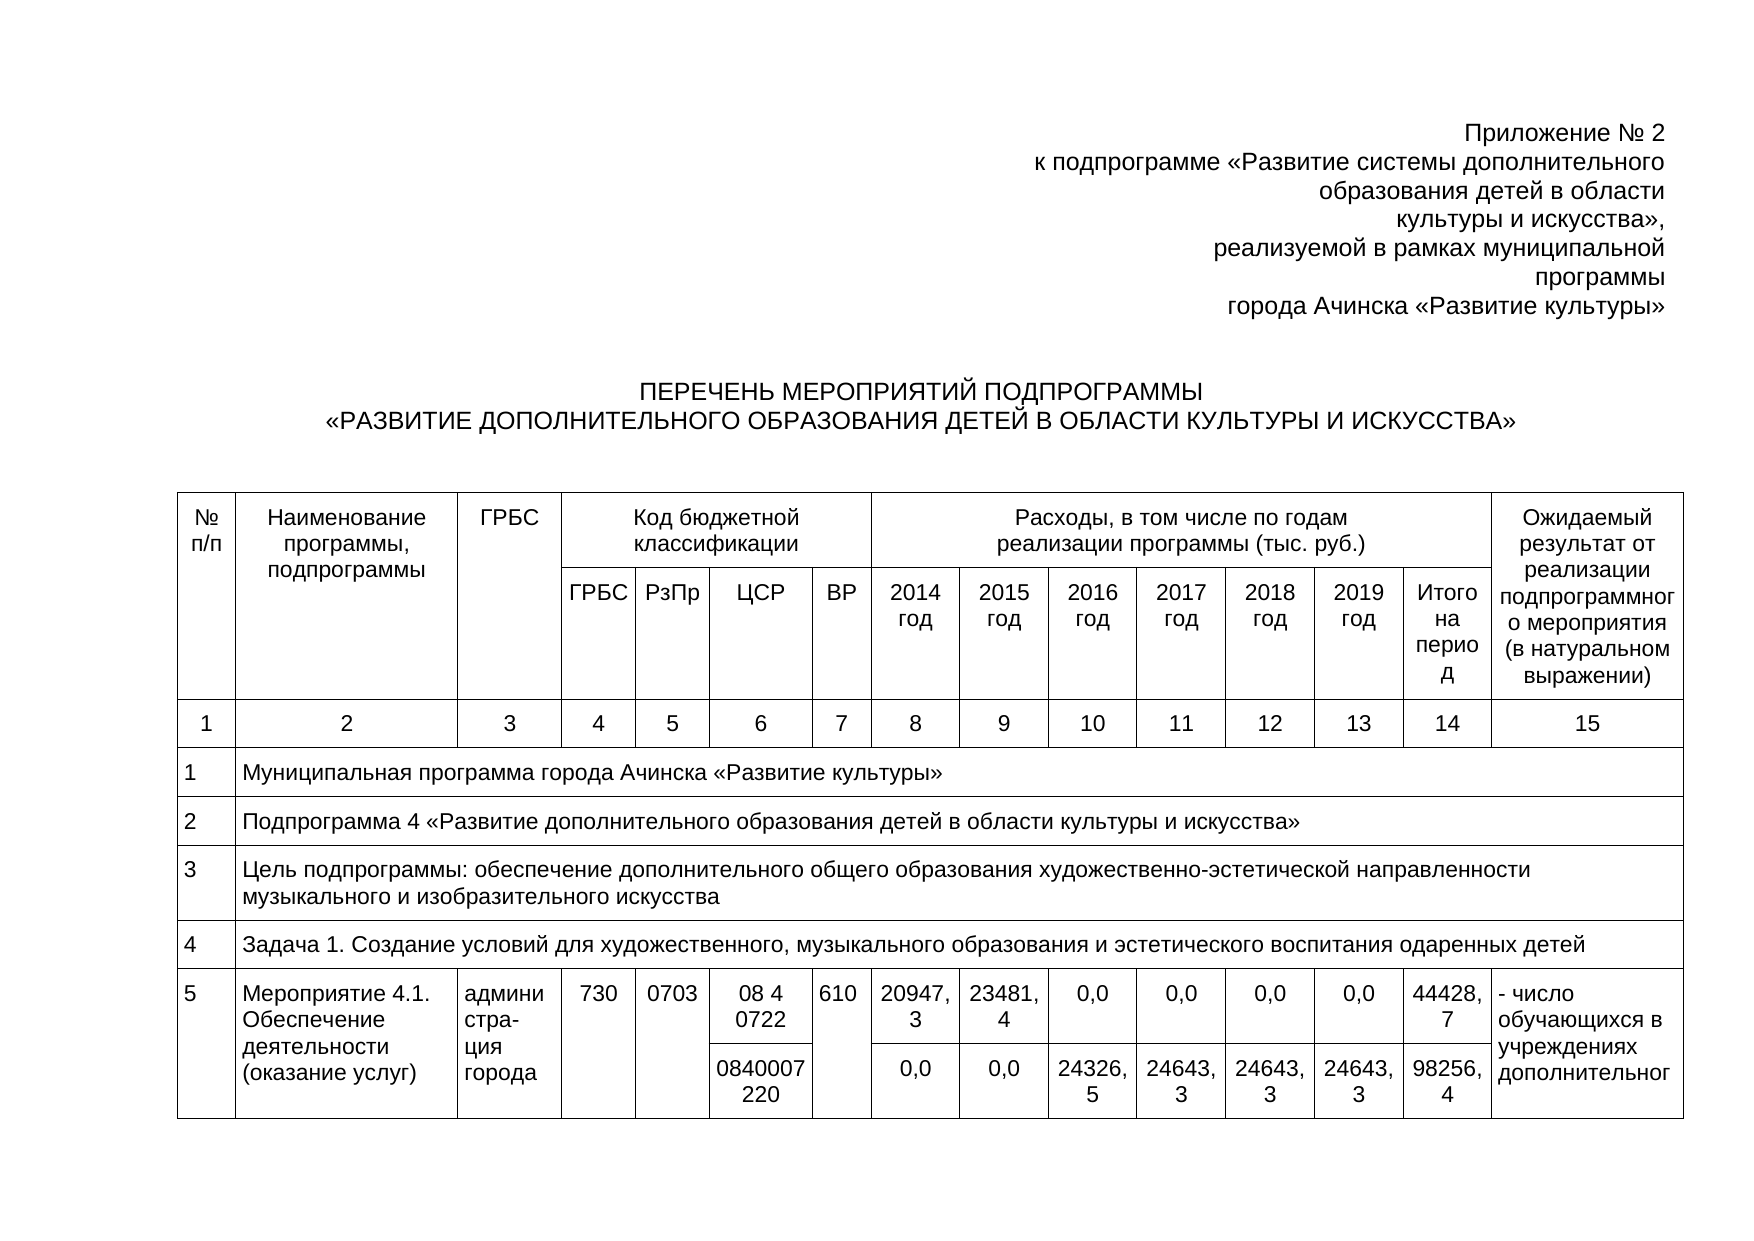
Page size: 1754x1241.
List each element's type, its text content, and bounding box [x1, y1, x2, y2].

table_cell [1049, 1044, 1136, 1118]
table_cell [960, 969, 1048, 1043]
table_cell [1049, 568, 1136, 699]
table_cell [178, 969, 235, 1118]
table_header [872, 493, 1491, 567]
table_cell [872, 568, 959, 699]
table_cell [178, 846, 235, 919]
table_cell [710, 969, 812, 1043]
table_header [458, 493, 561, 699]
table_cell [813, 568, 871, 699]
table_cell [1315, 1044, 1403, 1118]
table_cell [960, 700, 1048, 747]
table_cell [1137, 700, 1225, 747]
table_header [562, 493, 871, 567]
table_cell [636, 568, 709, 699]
text Приложение № 2 [1152, 118, 1665, 147]
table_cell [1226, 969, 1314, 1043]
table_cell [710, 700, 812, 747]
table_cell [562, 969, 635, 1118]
text к подпрограмме «Развитие системы дополнительного [177, 147, 1665, 176]
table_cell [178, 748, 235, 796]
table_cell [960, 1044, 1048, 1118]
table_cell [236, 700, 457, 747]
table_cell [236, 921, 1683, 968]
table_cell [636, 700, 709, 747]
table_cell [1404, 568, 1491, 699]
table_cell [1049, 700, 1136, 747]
text образования детей в области культуры и искусства», [1152, 176, 1665, 233]
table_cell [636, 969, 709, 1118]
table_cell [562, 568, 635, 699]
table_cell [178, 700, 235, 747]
text города Ачинска «Развитие культуры» [1077, 291, 1665, 319]
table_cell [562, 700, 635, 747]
text «РАЗВИТИЕ ДОПОЛНИТЕЛЬНОГО ОБРАЗОВАНИЯ ДЕТЕЙ В ОБЛАСТИ КУЛЬТУРЫ И ИСКУССТВА» [177, 406, 1665, 434]
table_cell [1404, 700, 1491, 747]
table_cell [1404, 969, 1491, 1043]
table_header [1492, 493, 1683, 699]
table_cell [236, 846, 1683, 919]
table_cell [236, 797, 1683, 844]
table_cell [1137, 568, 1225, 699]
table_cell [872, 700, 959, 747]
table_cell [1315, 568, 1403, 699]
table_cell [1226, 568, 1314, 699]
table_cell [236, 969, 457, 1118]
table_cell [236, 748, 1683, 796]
text реализуемой в рамках муниципальной программы [1152, 233, 1665, 291]
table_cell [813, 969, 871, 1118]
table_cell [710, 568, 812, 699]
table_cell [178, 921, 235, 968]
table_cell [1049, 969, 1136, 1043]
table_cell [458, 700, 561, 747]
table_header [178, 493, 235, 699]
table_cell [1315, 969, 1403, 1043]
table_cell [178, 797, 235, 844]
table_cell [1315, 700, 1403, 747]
text ПЕРЕЧЕНЬ МЕРОПРИЯТИЙ ПОДПРОГРАММЫ [177, 377, 1665, 406]
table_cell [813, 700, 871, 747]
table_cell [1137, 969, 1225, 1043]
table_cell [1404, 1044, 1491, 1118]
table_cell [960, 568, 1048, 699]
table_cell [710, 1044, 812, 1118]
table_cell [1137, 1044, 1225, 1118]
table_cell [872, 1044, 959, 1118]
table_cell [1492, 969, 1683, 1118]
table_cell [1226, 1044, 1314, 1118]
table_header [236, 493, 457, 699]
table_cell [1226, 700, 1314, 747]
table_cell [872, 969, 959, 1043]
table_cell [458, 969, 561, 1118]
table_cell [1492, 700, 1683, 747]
